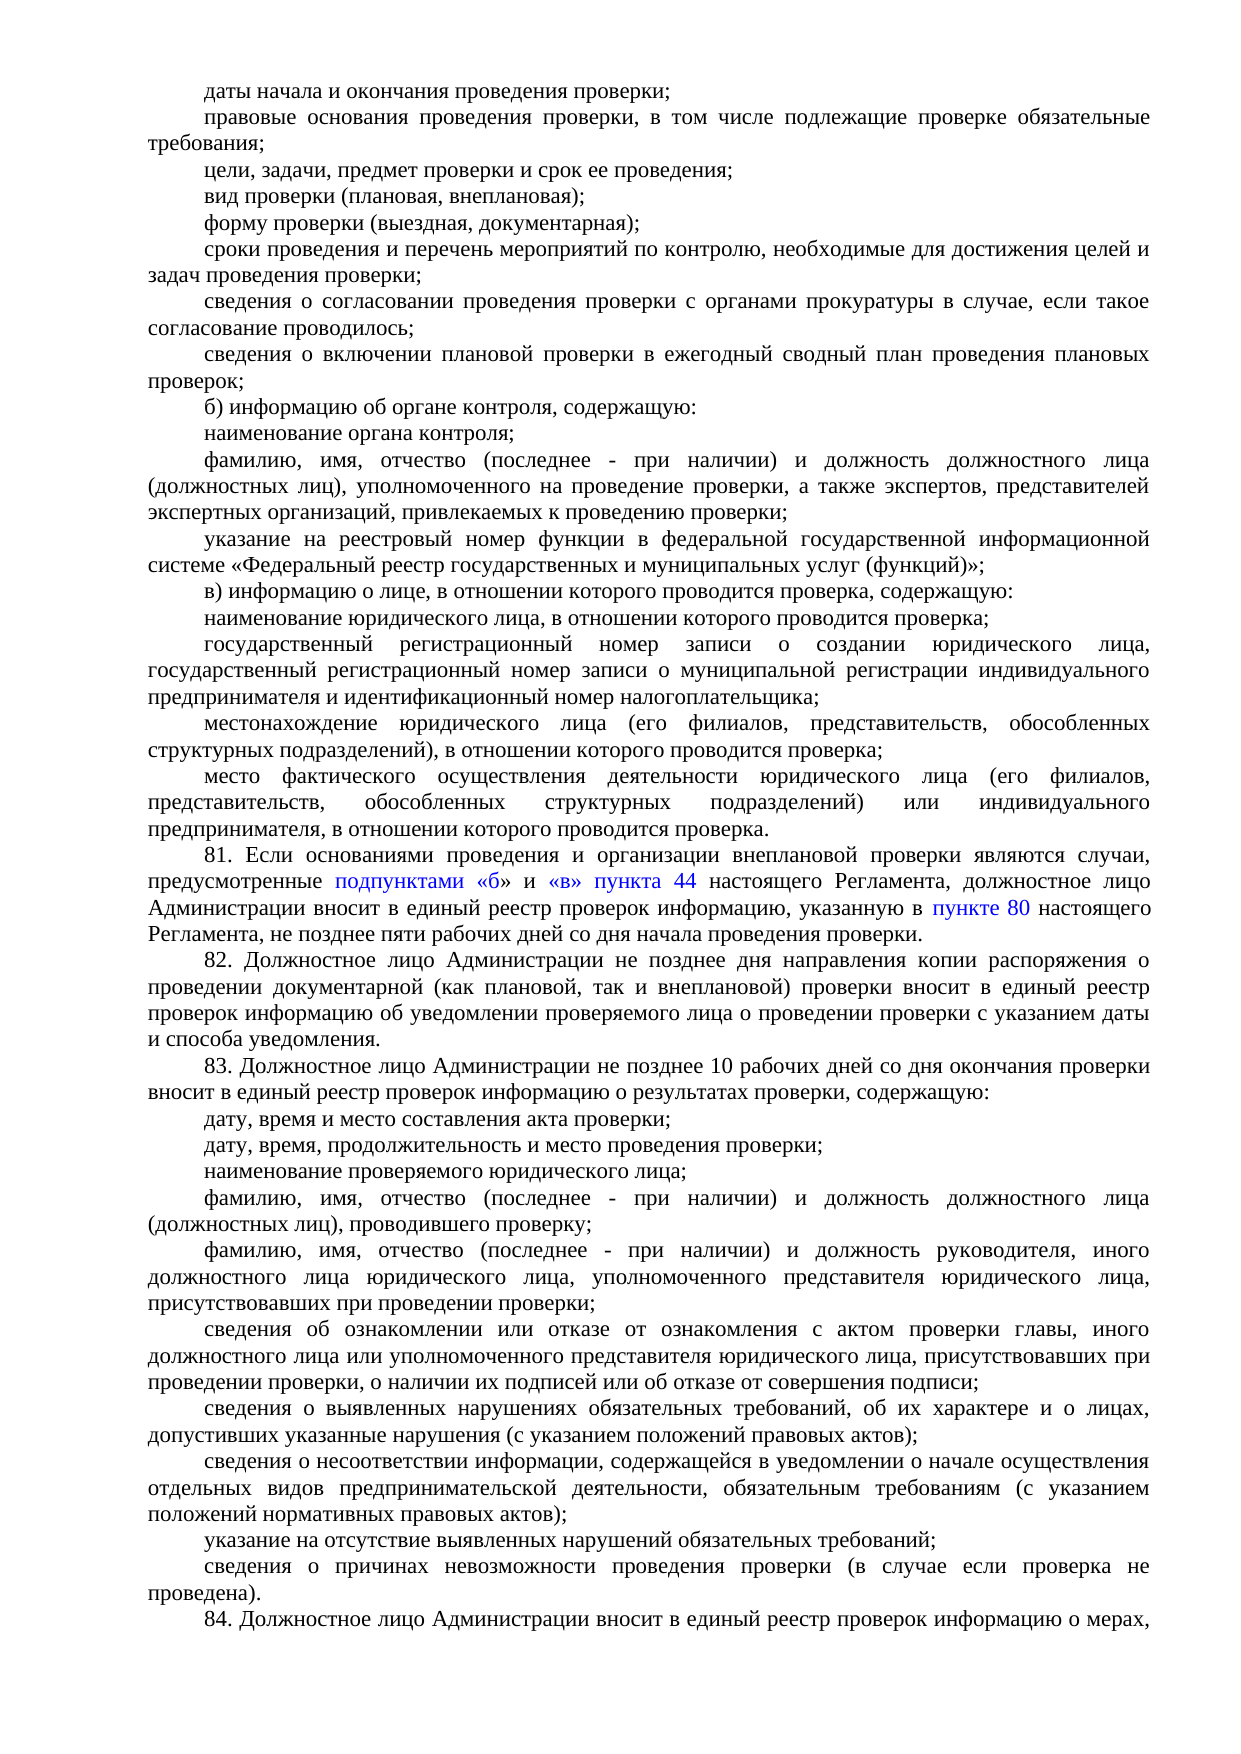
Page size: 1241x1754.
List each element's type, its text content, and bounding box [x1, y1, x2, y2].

text вид проверки (плановая, внеплановая); [148, 182, 1152, 208]
text сведения о причинах невозможности проведения проверки (в случае если проверка не проведена). [148, 1553, 1152, 1605]
text 81. Если основаниями проведения и организации внеплановой проверки являются случаи, предусмотренные подпунктами «б» и «в» пункта 44 настоящего Регламента, должностное лицо Администрации вносит в единый реестр проверок информацию, указанную в пункте 80 настоящего Регламента, не позднее пяти рабочих дней со дня начала проведения проверки. [148, 841, 1152, 946]
text фамилию, имя, отчество (последнее - при наличии) и должность руководителя, иного должностного лица юридического лица, уполномоченного представителя юридического лица, присутствовавших при проведении проверки; [148, 1236, 1152, 1315]
text наименование органа контроля; [148, 419, 1152, 446]
text дату, время и место составления акта проверки; [148, 1104, 1152, 1131]
text в) информацию о лице, в отношении которого проводится проверка, содержащую: [148, 577, 1152, 604]
text сведения о согласовании проведения проверки с органами прокуратуры в случае, если такое согласование проводилось; [148, 288, 1152, 340]
text форму проверки (выездная, документарная); [148, 208, 1152, 235]
text правовые основания проведения проверки, в том числе подлежащие проверке обязательные требования; [148, 103, 1152, 156]
text фамилию, имя, отчество (последнее - при наличии) и должность должностного лица (должностных лиц), проводившего проверку; [148, 1184, 1152, 1236]
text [148, 1605, 1152, 1632]
text даты начала и окончания проведения проверки; [148, 77, 1152, 103]
text наименование проверяемого юридического лица; [148, 1157, 1152, 1184]
text сроки проведения и перечень мероприятий по контролю, необходимые для достижения целей и задач проведения проверки; [148, 235, 1152, 288]
text государственный регистрационный номер записи о создании юридического лица, государственный регистрационный номер записи о муниципальной регистрации индивидуального предпринимателя и идентификационный номер налогоплательщика; [148, 630, 1152, 709]
text сведения о выявленных нарушениях обязательных требований, об их характере и о лицах, допустивших указанные нарушения (с указанием положений правовых актов); [148, 1394, 1152, 1447]
text место фактического осуществления деятельности юридического лица (его филиалов, представительств, обособленных структурных подразделений) или индивидуального предпринимателя, в отношении которого проводится проверка. [148, 762, 1152, 841]
text дату, время, продолжительность и место проведения проверки; [148, 1131, 1152, 1157]
text сведения о несоответствии информации, содержащейся в уведомлении о начале осуществления отдельных видов предпринимательской деятельности, обязательным требованиям (с указанием положений нормативных правовых актов); [148, 1447, 1152, 1526]
text сведения о включении плановой проверки в ежегодный сводный план проведения плановых проверок; [148, 340, 1152, 393]
text цели, задачи, предмет проверки и срок ее проведения; [148, 156, 1152, 182]
text наименование юридического лица, в отношении которого проводится проверка; [148, 604, 1152, 630]
text 82. Должностное лицо Администрации не позднее дня направления копии распоряжения о проведении документарной (как плановой, так и внеплановой) проверки вносит в единый реестр проверок информацию об уведомлении проверяемого лица о проведении проверки с указанием даты и способа уведомления. [148, 946, 1152, 1052]
text сведения об ознакомлении или отказе от ознакомления с актом проверки главы, иного должностного лица или уполномоченного представителя юридического лица, присутствовавших при проведении проверки, о наличии их подписей или об отказе от совершения подписи; [148, 1315, 1152, 1394]
text местонахождение юридического лица (его филиалов, представительств, обособленных структурных подразделений), в отношении которого проводится проверка; [148, 709, 1152, 762]
text фамилию, имя, отчество (последнее - при наличии) и должность должностного лица (должностных лиц), уполномоченного на проведение проверки, а также экспертов, представителей экспертных организаций, привлекаемых к проведению проверки; [148, 446, 1152, 525]
text б) информацию об органе контроля, содержащую: [148, 393, 1152, 419]
text 83. Должностное лицо Администрации не позднее 10 рабочих дней со дня окончания проверки вносит в единый реестр проверок информацию о результатах проверки, содержащую: [148, 1052, 1152, 1104]
text указание на отсутствие выявленных нарушений обязательных требований; [148, 1526, 1152, 1553]
text указание на реестровый номер функции в федеральной государственной информационной системе «Федеральный реестр государственных и муниципальных услуг (функций)»; [148, 525, 1152, 577]
